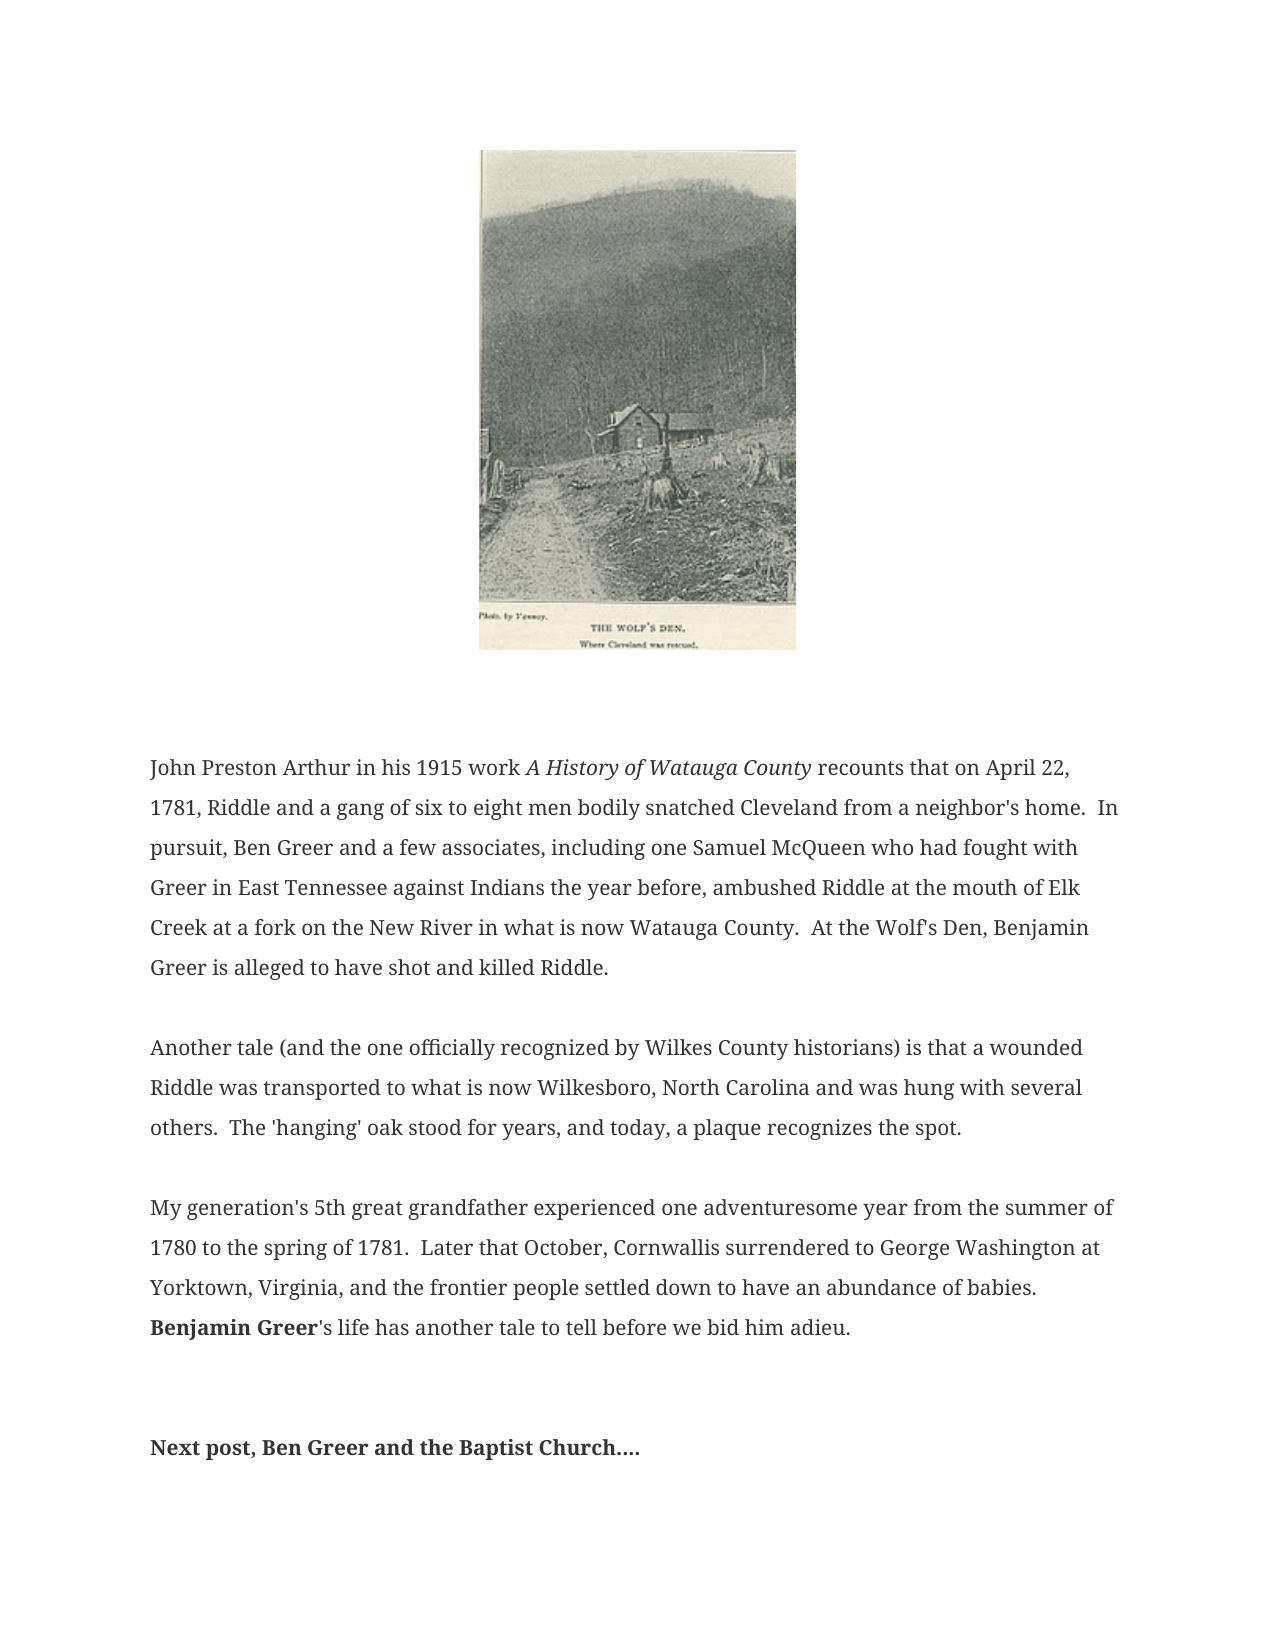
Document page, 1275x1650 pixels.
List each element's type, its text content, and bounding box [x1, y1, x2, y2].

text John Preston Arthur in his 1915 work A History of Watauga County recounts that on April 22, 1781, Riddle and a gang of six to eight men bodily snatched Cleveland from a neighbor's home. In pursuit, Ben Greer and a few associates, including one Samuel McQueen who had fought with Greer in East Tennessee against Indians the year before, ambushed Riddle at the mouth of Elk Creek at a fork on the New River in what is now Watauga County. At the Wolf's Den, Benjamin Greer is alleged to have shot and killed Riddle. Another tale (and the one officially recognized by Wilkes County historians) is that a wounded Riddle was transported to what is now Wilkesboro, North Carolina and was hung with several others. The 'hanging' oak stood for years, and today, a plaque recognizes the spot. My generation's 5th great grandfather experienced one adventuresome year from the summer of 1780 to the spring of 1781. Later that October, Cornwallis surrendered to George Washington at Yorktown, Virginia, and the frontier people settled down to have an abundance of babies. Benjamin Greer's life has another tale to tell before we bid him adieu. Next post, Ben Greer and the Baptist Church.... [150, 650, 1125, 1461]
picture [478, 150, 797, 650]
